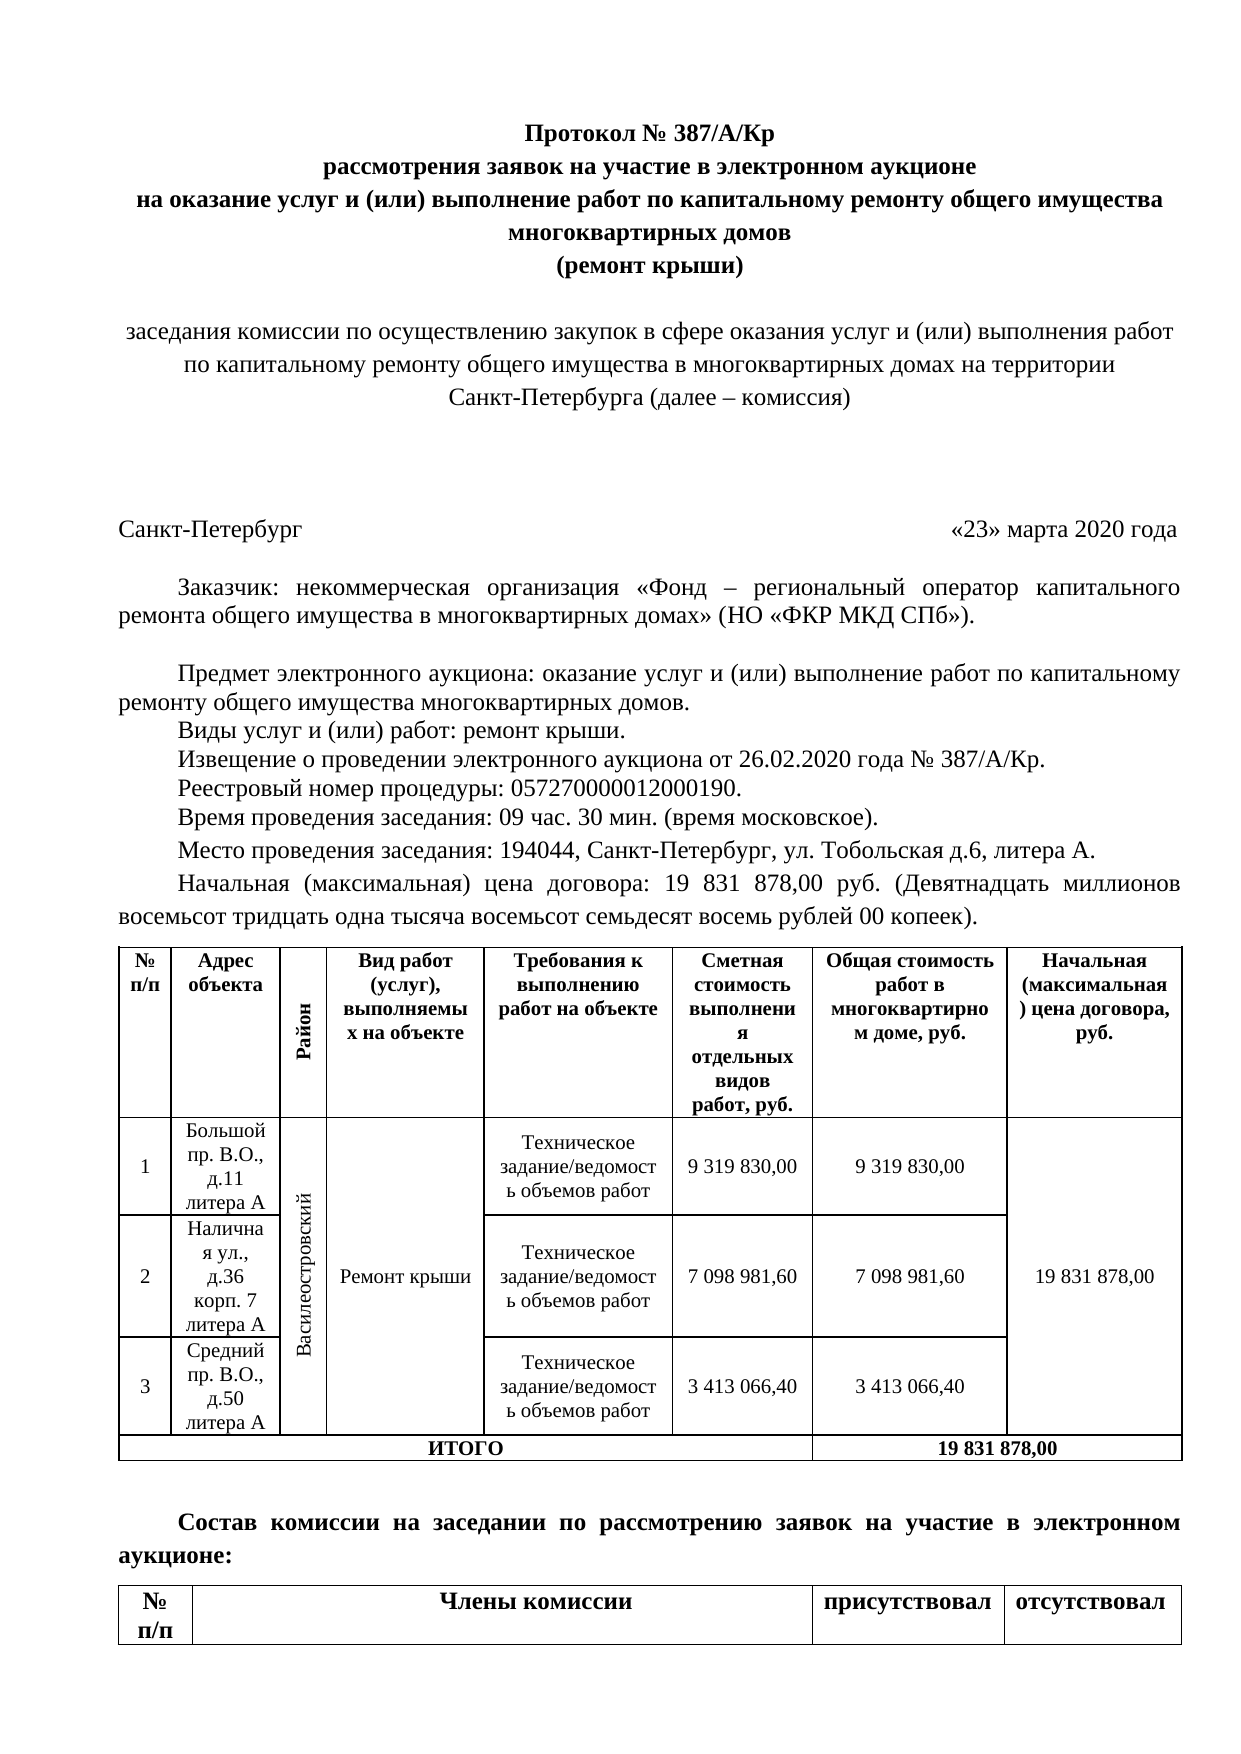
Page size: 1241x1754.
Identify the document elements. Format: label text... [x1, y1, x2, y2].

table_cell Техническое задание/ведомость объемов работ [485, 1118, 672, 1214]
table_header Требования к выполнению работ на объекте [485, 948, 672, 1116]
text заседания комиссии по осуществлению закупок в сфере оказания услуг и (или) выполнения работ по капитальному ремонту общего имущества в многоквартирных домах на территории [118, 316, 1181, 378]
table_cell Василеостровский [281, 1118, 326, 1434]
table_header присутствовал [813, 1586, 1004, 1644]
table_cell 19 831 878,00 [1008, 1118, 1181, 1434]
table_cell 7 098 981,60 [673, 1216, 812, 1336]
text Предмет электронного аукциона: оказание услуг и (или) выполнение работ по капитальному ремонту общего имущества многоквартирных домов. [118, 658, 1181, 716]
text Время проведения заседания: 09 час. 30 мин. (время московское). [118, 802, 1192, 831]
table_cell 7 098 981,60 [813, 1216, 1006, 1336]
table_header Начальная (максимальная) цена договора, руб. [1008, 948, 1181, 1116]
table_cell 1 [120, 1118, 170, 1214]
table_cell Техническое задание/ведомость объемов работ [485, 1338, 672, 1434]
table_cell 3 413 066,40 [673, 1338, 812, 1434]
table_header Вид работ (услуг), выполняемых на объекте [327, 948, 483, 1116]
text Реестровый номер процедуры: 057270000012000190. [118, 773, 1181, 802]
text рассмотрения заявок на участие в электронном аукционе [118, 151, 1181, 180]
table_header Сметная стоимость выполнения отдельных видов работ, руб. [673, 948, 812, 1116]
text Место проведения заседания: 194044, Санкт-Петербург, ул. Тобольская д.6, литера А. [118, 835, 1192, 864]
table_cell 9 319 830,00 [673, 1118, 812, 1214]
table_cell Большой пр. В.О., д.11 литера А [172, 1118, 279, 1214]
table_cell Наличная ул., д.36 корп. 7 литера А [172, 1216, 279, 1336]
table_cell Ремонт крыши [327, 1118, 483, 1434]
table_cell 3 413 066,40 [813, 1338, 1006, 1434]
table_header Район [281, 948, 326, 1116]
table_cell ИТОГО [120, 1436, 812, 1459]
text Начальная (максимальная) цена договора: 19 831 878,00 руб. (Девятнадцать миллионов восемьсот тридцать одна тысяча восемьсот семьдесят восемь рублей 00 копеек). [118, 868, 1181, 930]
text Санкт-Петербург «23» марта 2020 года [118, 514, 1181, 543]
table_cell 19 831 878,00 [813, 1436, 1181, 1459]
table_header № п/п [119, 1586, 192, 1644]
text Заказчик: некоммерческая организация «Фонд – региональный оператор капитального ремонта общего имущества в многоквартирных домах» (НО «ФКР МКД СПб»). [118, 572, 1181, 629]
text на оказание услуг и (или) выполнение работ по капитальному ремонту общего имущества многоквартирных домов [118, 184, 1181, 246]
text Извещение о проведении электронного аукциона от 26.02.2020 года № 387/А/Кр. [118, 744, 1181, 773]
text (ремонт крыши) [118, 250, 1181, 279]
table_cell Средний пр. В.О., д.50 литера А [172, 1338, 279, 1434]
table_cell 9 319 830,00 [813, 1118, 1006, 1214]
table_cell 3 [120, 1338, 170, 1434]
text Протокол № 387/А/Кр [118, 118, 1181, 147]
table_header Члены комиссии [193, 1586, 812, 1644]
table_header отсутствовал [1005, 1586, 1181, 1644]
table_cell 2 [120, 1216, 170, 1336]
text Состав комиссии на заседании по рассмотрению заявок на участие в электронном аукционе: [118, 1507, 1181, 1568]
table_header Общая стоимость работ в многоквартирном доме, руб. [813, 948, 1006, 1116]
table_header Адрес объекта [172, 948, 279, 1116]
text Санкт-Петербурга (далее – комиссия) [118, 382, 1181, 411]
text Виды услуг и (или) работ: ремонт крыши. [118, 716, 1181, 744]
table_header № п/п [120, 948, 170, 1116]
table_cell Техническое задание/ведомость объемов работ [485, 1216, 672, 1336]
